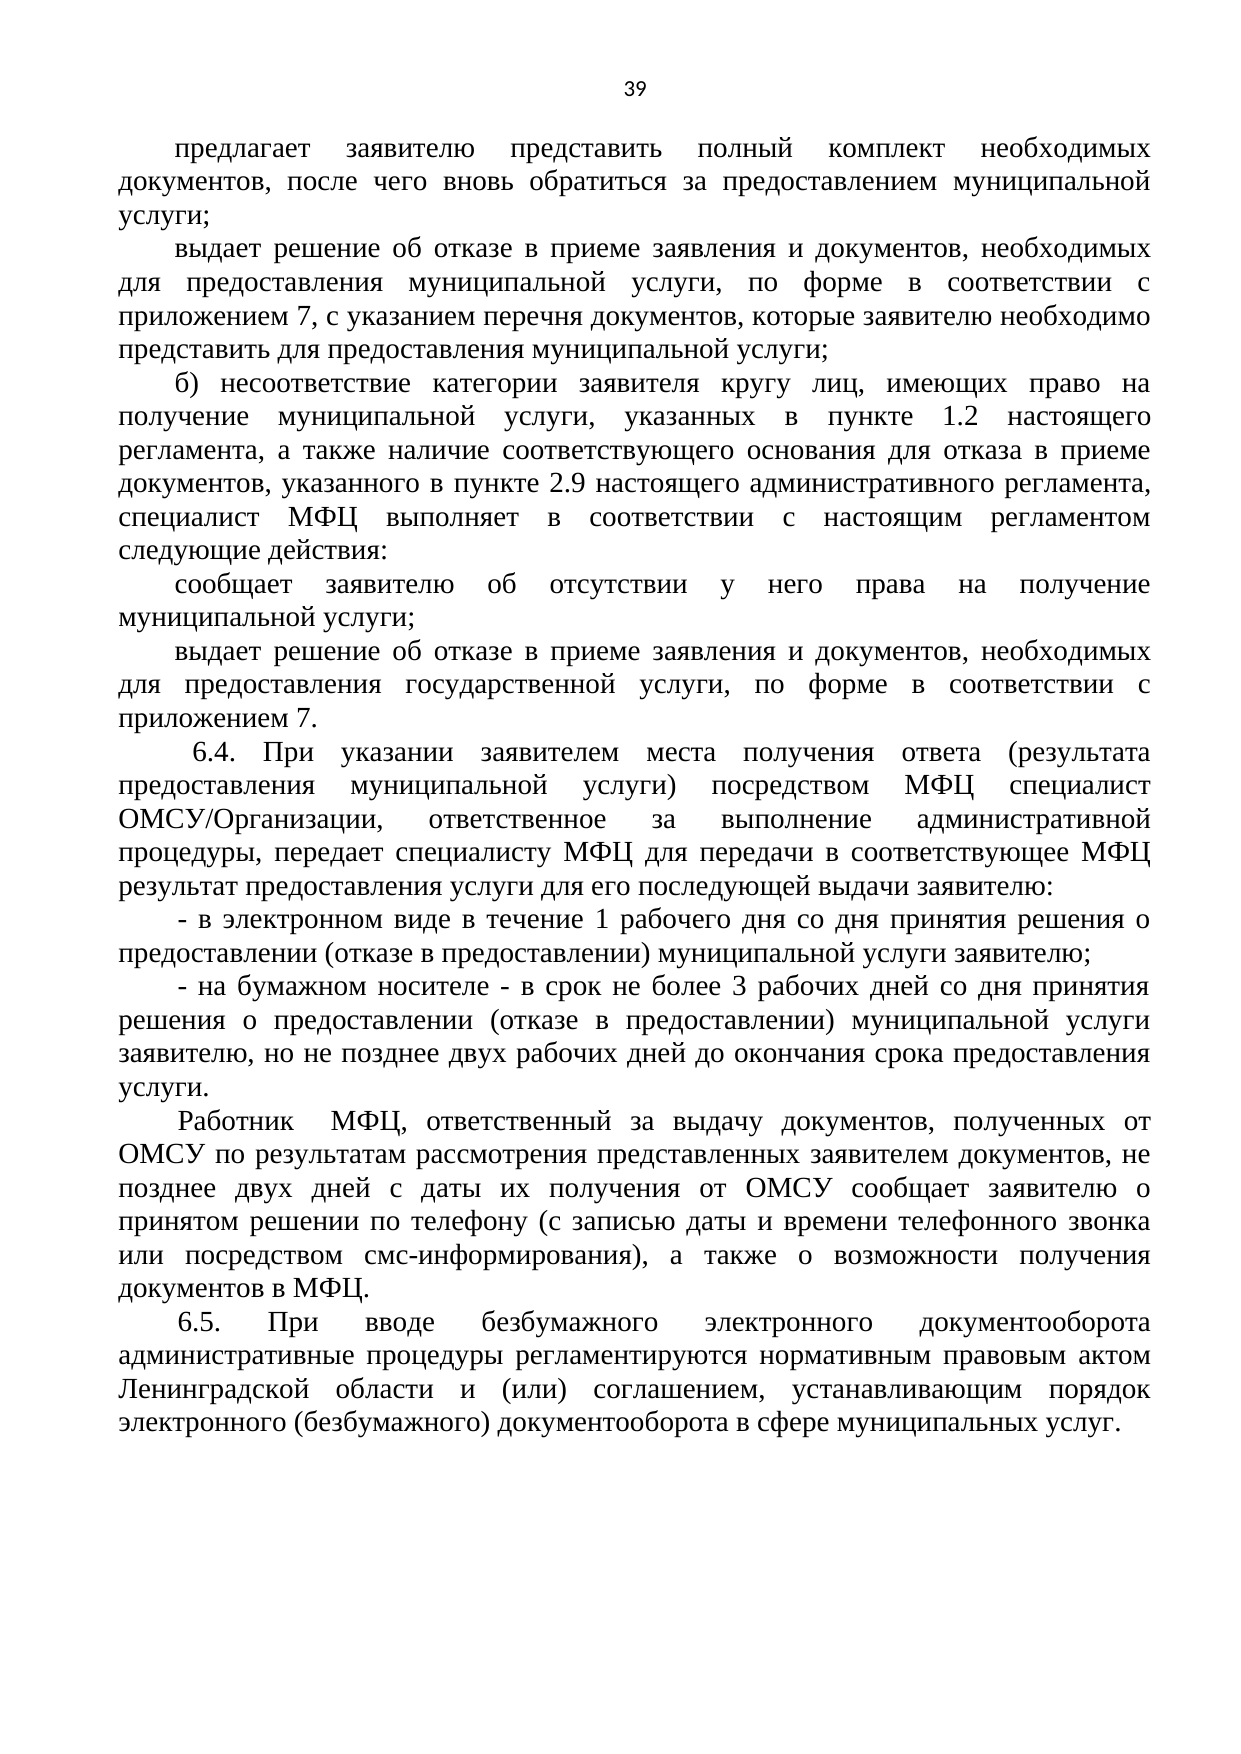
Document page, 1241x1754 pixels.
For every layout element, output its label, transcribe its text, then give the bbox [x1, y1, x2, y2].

text предлагает заявителю представить полный комплект необходимых документов, после чего вновь обратиться за предоставлением муниципальной услуги; [118, 130, 1152, 231]
text сообщает заявителю об отсутствии у него права на получение муниципальной услуги; [118, 566, 1152, 633]
text - на бумажном носителе - в срок не более 3 рабочих дней со дня принятия решения о предоставлении (отказе в предоставлении) муниципальной услуги заявителю, но не позднее двух рабочих дней до окончания срока предоставления услуги. [118, 968, 1152, 1103]
text выдает решение об отказе в приеме заявления и документов, необходимых для предоставления муниципальной услуги, по форме в соответствии с приложением 7, с указанием перечня документов, которые заявителю необходимо представить для предоставления муниципальной услуги; [118, 231, 1152, 365]
text выдает решение об отказе в приеме заявления и документов, необходимых для предоставления государственной услуги, по форме в соответствии с приложением 7. [118, 633, 1152, 734]
text Работник МФЦ, ответственный за выдачу документов, полученных от ОМСУ по результатам рассмотрения представленных заявителем документов, не позднее двух дней с даты их получения от ОМСУ сообщает заявителю о принятом решении по телефону (с записью даты и времени телефонного звонка или посредством смс-информирования), а также о возможности получения документов в МФЦ. [118, 1103, 1152, 1304]
text б) несоответствие категории заявителя кругу лиц, имеющих право на получение муниципальной услуги, указанных в пункте 1.2 настоящего регламента, а также наличие соответствующего основания для отказа в приеме документов, указанного в пункте 2.9 настоящего административного регламента, специалист МФЦ выполняет в соответствии с настоящим регламентом следующие действия: [118, 365, 1152, 566]
text 6.5. При вводе безбумажного электронного документооборота административные процедуры регламентируются нормативным правовым актом Ленинградской области и (или) соглашением, устанавливающим порядок электронного (безбумажного) документооборота в сфере муниципальных услуг. [118, 1304, 1152, 1438]
text 6.4. При указании заявителем места получения ответа (результата предоставления муниципальной услуги) посредством МФЦ специалист ОМСУ/Организации, ответственное за выполнение административной процедуры, передает специалисту МФЦ для передачи в соответствующее МФЦ результат предоставления услуги для его последующей выдачи заявителю: [118, 734, 1152, 901]
text - в электронном виде в течение 1 рабочего дня со дня принятия решения о предоставлении (отказе в предоставлении) муниципальной услуги заявителю; [118, 901, 1152, 968]
